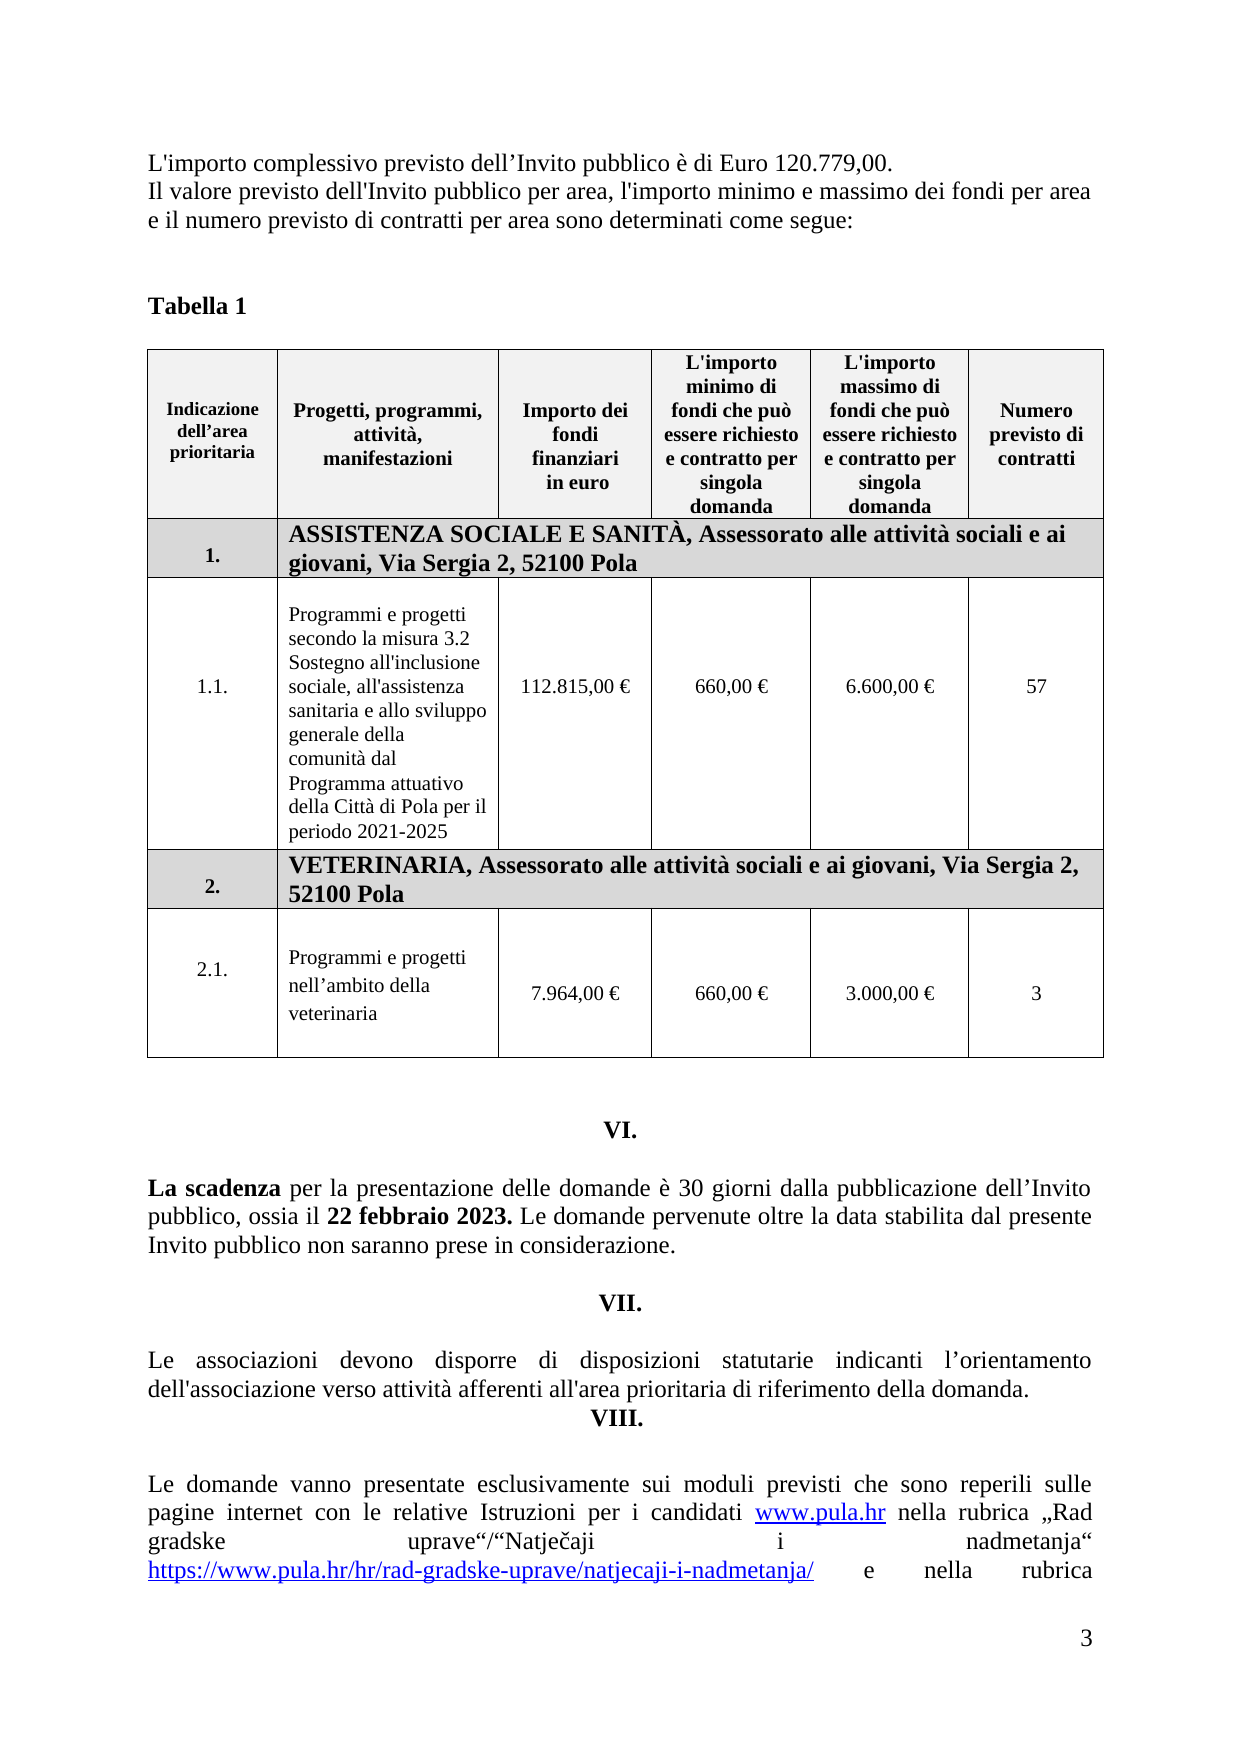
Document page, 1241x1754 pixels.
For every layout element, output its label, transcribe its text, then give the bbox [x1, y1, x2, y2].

table_cell 3.000,00 € [811, 909, 968, 1057]
table_cell Programmi e progetti nell’ambito della veterinaria [278, 909, 498, 1057]
table_header L'importo massimo di fondi che può essere richiesto e contratto per singola domanda [811, 350, 968, 518]
table_header Numero previsto di contratti [969, 350, 1103, 518]
table_cell VETERINARIA, Assessorato alle attività sociali e ai giovani, Via Sergia 2, 52100 Pola [278, 850, 1103, 908]
table_cell 6.600,00 € [811, 578, 968, 849]
table_header Indicazione dell’area prioritaria [148, 350, 277, 518]
list VIII. [223, 1403, 1093, 1431]
table_cell 2.1. [148, 909, 277, 1057]
table_cell Programmi e progetti secondo la misura 3.2 Sostegno all'inclusione sociale, all'assistenza sanitaria e allo sviluppo generale della comunità dal Programma attuativo della Città di Pola per il periodo 2021-2025 [278, 578, 498, 849]
table_header L'importo minimo di fondi che può essere richiesto e contratto per singola domanda [652, 350, 810, 518]
table_cell 7.964,00 € [499, 909, 651, 1057]
text Tabella 1 [148, 291, 1093, 320]
table_cell 660,00 € [652, 909, 810, 1057]
table_cell 57 [969, 578, 1103, 849]
text Il valore previsto dell'Invito pubblico per area, l'importo minimo e massimo dei fondi per area e il numero previsto di contratti per area sono determinati come segue: [148, 176, 1093, 234]
table_cell 2. [148, 850, 277, 908]
text La scadenza per la presentazione delle domande è 30 giorni dalla pubblicazione dell’Invito pubblico, ossia il 22 febbraio 2023. Le domande pervenute oltre la data stabilita dal presente Invito pubblico non saranno prese in considerazione. [148, 1173, 1093, 1259]
table_cell ASSISTENZA SOCIALE E SANITÀ, Assessorato alle attività sociali e ai giovani, Via Sergia 2, 52100 Pola [278, 519, 1103, 577]
table_cell 112.815,00 € [499, 578, 651, 849]
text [148, 1469, 1093, 1584]
text VII. [148, 1288, 1093, 1316]
table_cell 3 [969, 909, 1103, 1057]
text L'importo complessivo previsto dell’Invito pubblico è di Euro 120.779,00. [148, 148, 1093, 176]
table_header Progetti, programmi, attività, manifestazioni [278, 350, 498, 518]
table_header Importo dei fondi finanziari in euro [499, 350, 651, 518]
table_cell 1.1. [148, 578, 277, 849]
text VI. [148, 1115, 1093, 1144]
table_cell 1. [148, 519, 277, 577]
text Le associazioni devono disporre di disposizioni statutarie indicanti l’orientamento dell'associazione verso attività afferenti all'area prioritaria di riferimento della domanda. [148, 1345, 1093, 1403]
table_cell 660,00 € [652, 578, 810, 849]
